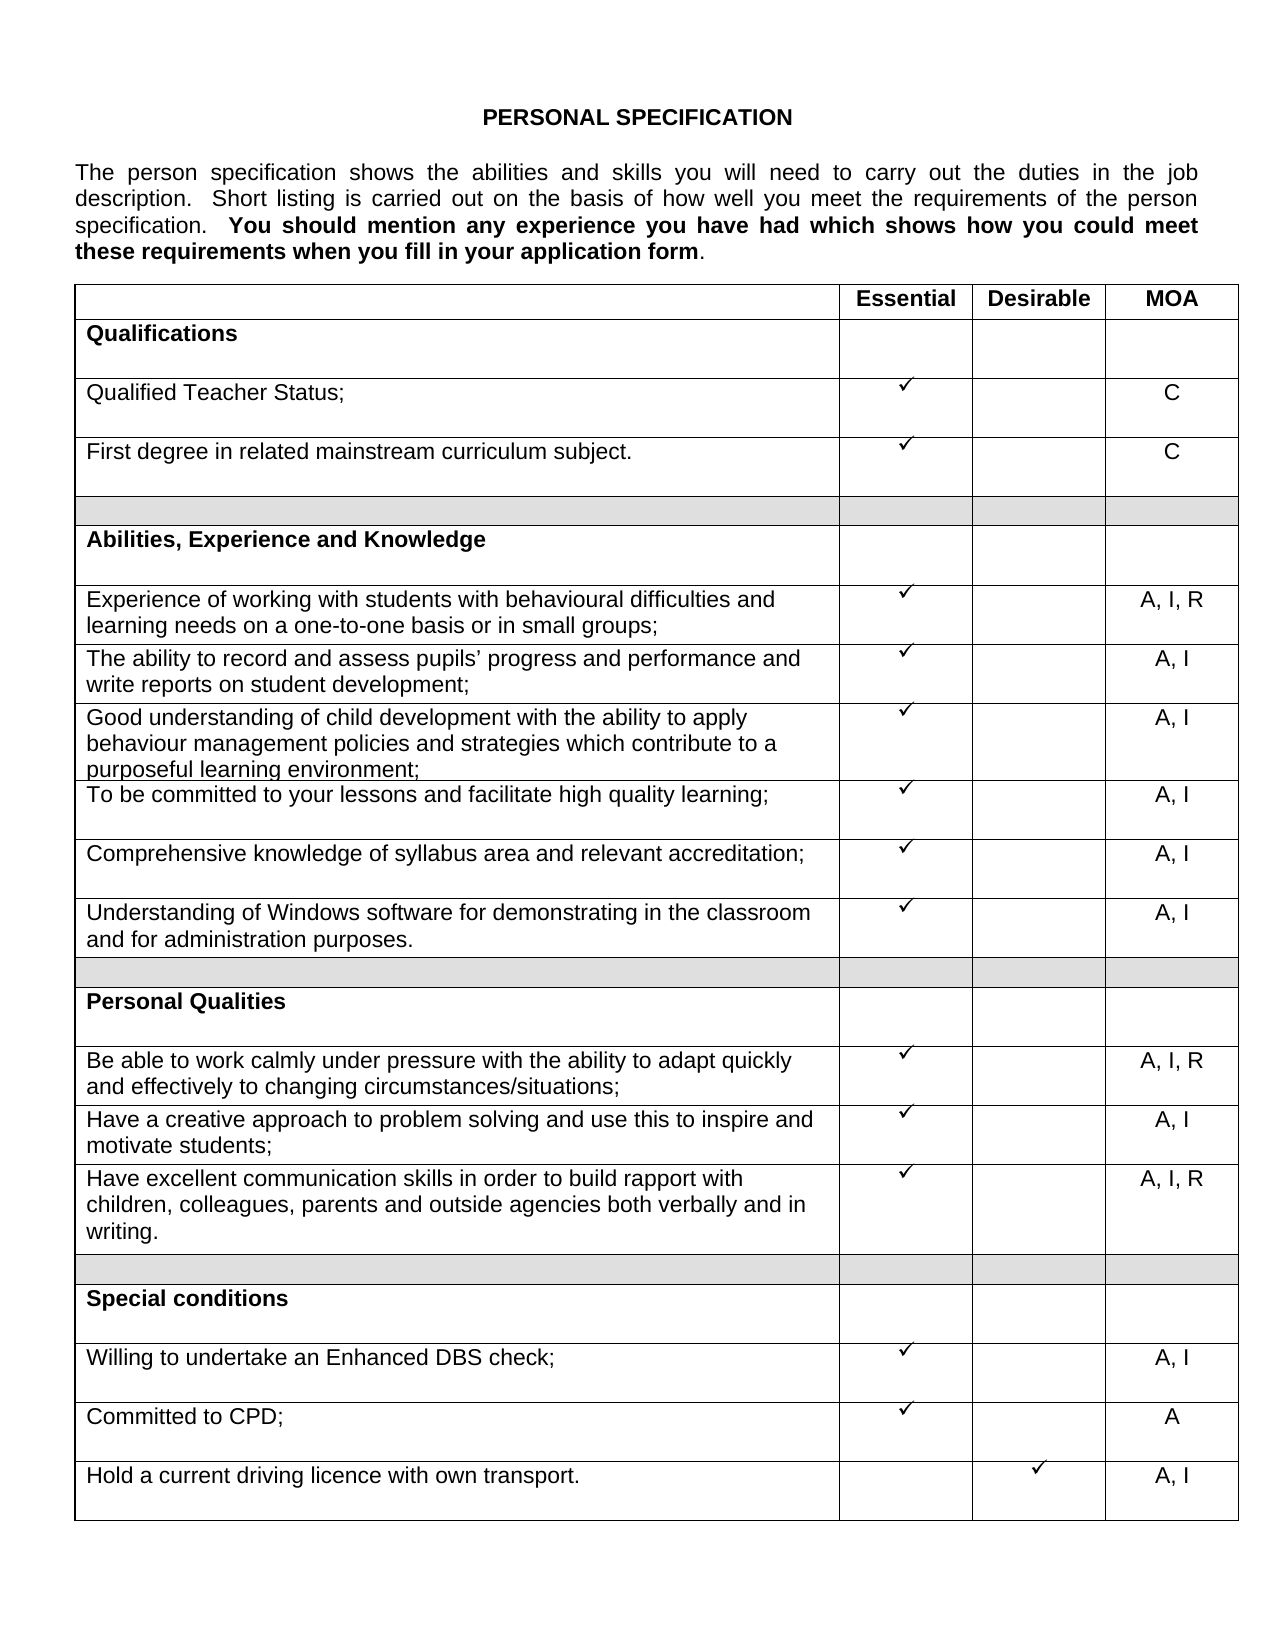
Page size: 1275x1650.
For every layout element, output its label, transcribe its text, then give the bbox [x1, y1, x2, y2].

table_cell Willing to undertake an Enhanced DBS check; [76, 1344, 839, 1402]
table_cell C [1106, 379, 1238, 437]
table_cell Experience of working with students with behavioural difficulties and learning needs on a one-to-one basis or in small groups; [76, 586, 839, 643]
table_cell [973, 379, 1105, 437]
table_cell [840, 1285, 972, 1343]
table_cell [840, 899, 972, 957]
table_cell Be able to work calmly under pressure with the ability to adapt quickly and effectively to changing circumstances/situations; [76, 1047, 839, 1105]
table_cell [840, 1344, 972, 1402]
table_cell [840, 958, 972, 987]
table_cell [973, 1165, 1105, 1254]
text The person specification shows the abilities and skills you will need to carry out the duties in the job description. Short listing is carried out on the basis of how well you meet the requirements of the person specification. You should mention any experience you have had which shows how you could meet these requirements when you fill in your application form. [75, 159, 1200, 264]
table_cell [973, 958, 1105, 987]
table_cell Committed to CPD; [76, 1403, 839, 1461]
table_cell [973, 840, 1105, 898]
table_cell A, I, R [1106, 586, 1238, 643]
table_cell [840, 320, 972, 378]
table_cell [840, 526, 972, 584]
table_cell A, I, R [1106, 1047, 1238, 1105]
table_cell [973, 899, 1105, 957]
table_cell [1106, 526, 1238, 584]
table_cell Personal Qualities [76, 988, 839, 1046]
table_cell A [1106, 1403, 1238, 1461]
table_cell A, I [1106, 840, 1238, 898]
table_cell [973, 988, 1105, 1046]
table_cell Qualifications [76, 320, 839, 378]
table_cell [840, 1403, 972, 1461]
text PERSONAL SPECIFICATION [75, 104, 1200, 130]
table_cell Abilities, Experience and Knowledge [76, 526, 839, 584]
table_cell A, I [1106, 1344, 1238, 1402]
table_cell A, I, R [1106, 1165, 1238, 1254]
table_cell [840, 1106, 972, 1164]
table_cell A, I [1106, 645, 1238, 703]
table_cell [973, 1403, 1105, 1461]
table_cell [840, 645, 972, 703]
table_cell [973, 1285, 1105, 1343]
table_cell Good understanding of child development with the ability to apply behaviour management policies and strategies which contribute to a purposeful learning environment; [76, 704, 839, 780]
table_cell [76, 958, 839, 987]
table_cell A, I [1106, 899, 1238, 957]
table_cell [973, 438, 1105, 496]
table_cell A, I [1106, 704, 1238, 780]
table_cell [840, 1047, 972, 1105]
table_cell [973, 1106, 1105, 1164]
table_cell Have a creative approach to problem solving and use this to inspire and motivate students; [76, 1106, 839, 1164]
table_cell First degree in related mainstream curriculum subject. [76, 438, 839, 496]
table_cell [973, 526, 1105, 584]
table_cell [973, 497, 1105, 525]
table_cell Qualified Teacher Status; [76, 379, 839, 437]
table_cell A, I [1106, 781, 1238, 839]
table_cell [840, 438, 972, 496]
table_header [76, 285, 839, 319]
table_cell [973, 1344, 1105, 1402]
table_cell [76, 1255, 839, 1284]
table_cell [840, 781, 972, 839]
table_cell [840, 1165, 972, 1254]
table_cell [1106, 320, 1238, 378]
table_cell [1106, 1285, 1238, 1343]
table_cell [973, 781, 1105, 839]
table_header MOA [1106, 285, 1238, 319]
table_cell The ability to record and assess pupils’ progress and performance and write reports on student development; [76, 645, 839, 703]
table_cell [840, 497, 972, 525]
table_cell [1106, 958, 1238, 987]
table_cell [973, 645, 1105, 703]
table_cell [76, 497, 839, 525]
table_cell Hold a current driving licence with own transport. [76, 1462, 839, 1520]
table_cell Have excellent communication skills in order to build rapport with children, colleagues, parents and outside agencies both verbally and in writing. [76, 1165, 839, 1254]
table_cell Comprehensive knowledge of syllabus area and relevant accreditation; [76, 840, 839, 898]
table_cell To be committed to your lessons and facilitate high quality learning; [76, 781, 839, 839]
table_cell [973, 704, 1105, 780]
table_cell A, I [1106, 1462, 1238, 1520]
table_cell [973, 320, 1105, 378]
table_header Essential [840, 285, 972, 319]
table_header Desirable [973, 285, 1105, 319]
table_cell [840, 988, 972, 1046]
table_cell [840, 840, 972, 898]
table_cell Special conditions [76, 1285, 839, 1343]
table_cell [840, 379, 972, 437]
table_cell Understanding of Windows software for demonstrating in the classroom and for administration purposes. [76, 899, 839, 957]
table_cell [840, 1462, 972, 1520]
table_cell [840, 586, 972, 643]
table_cell [1106, 1255, 1238, 1284]
table_cell [1106, 497, 1238, 525]
table_cell [973, 1047, 1105, 1105]
table_cell [840, 1255, 972, 1284]
table_cell [973, 1462, 1105, 1520]
table_cell A, I [1106, 1106, 1238, 1164]
table_cell [1106, 988, 1238, 1046]
table_cell [973, 586, 1105, 643]
table_cell C [1106, 438, 1238, 496]
table_cell [973, 1255, 1105, 1284]
table_cell [840, 704, 972, 780]
